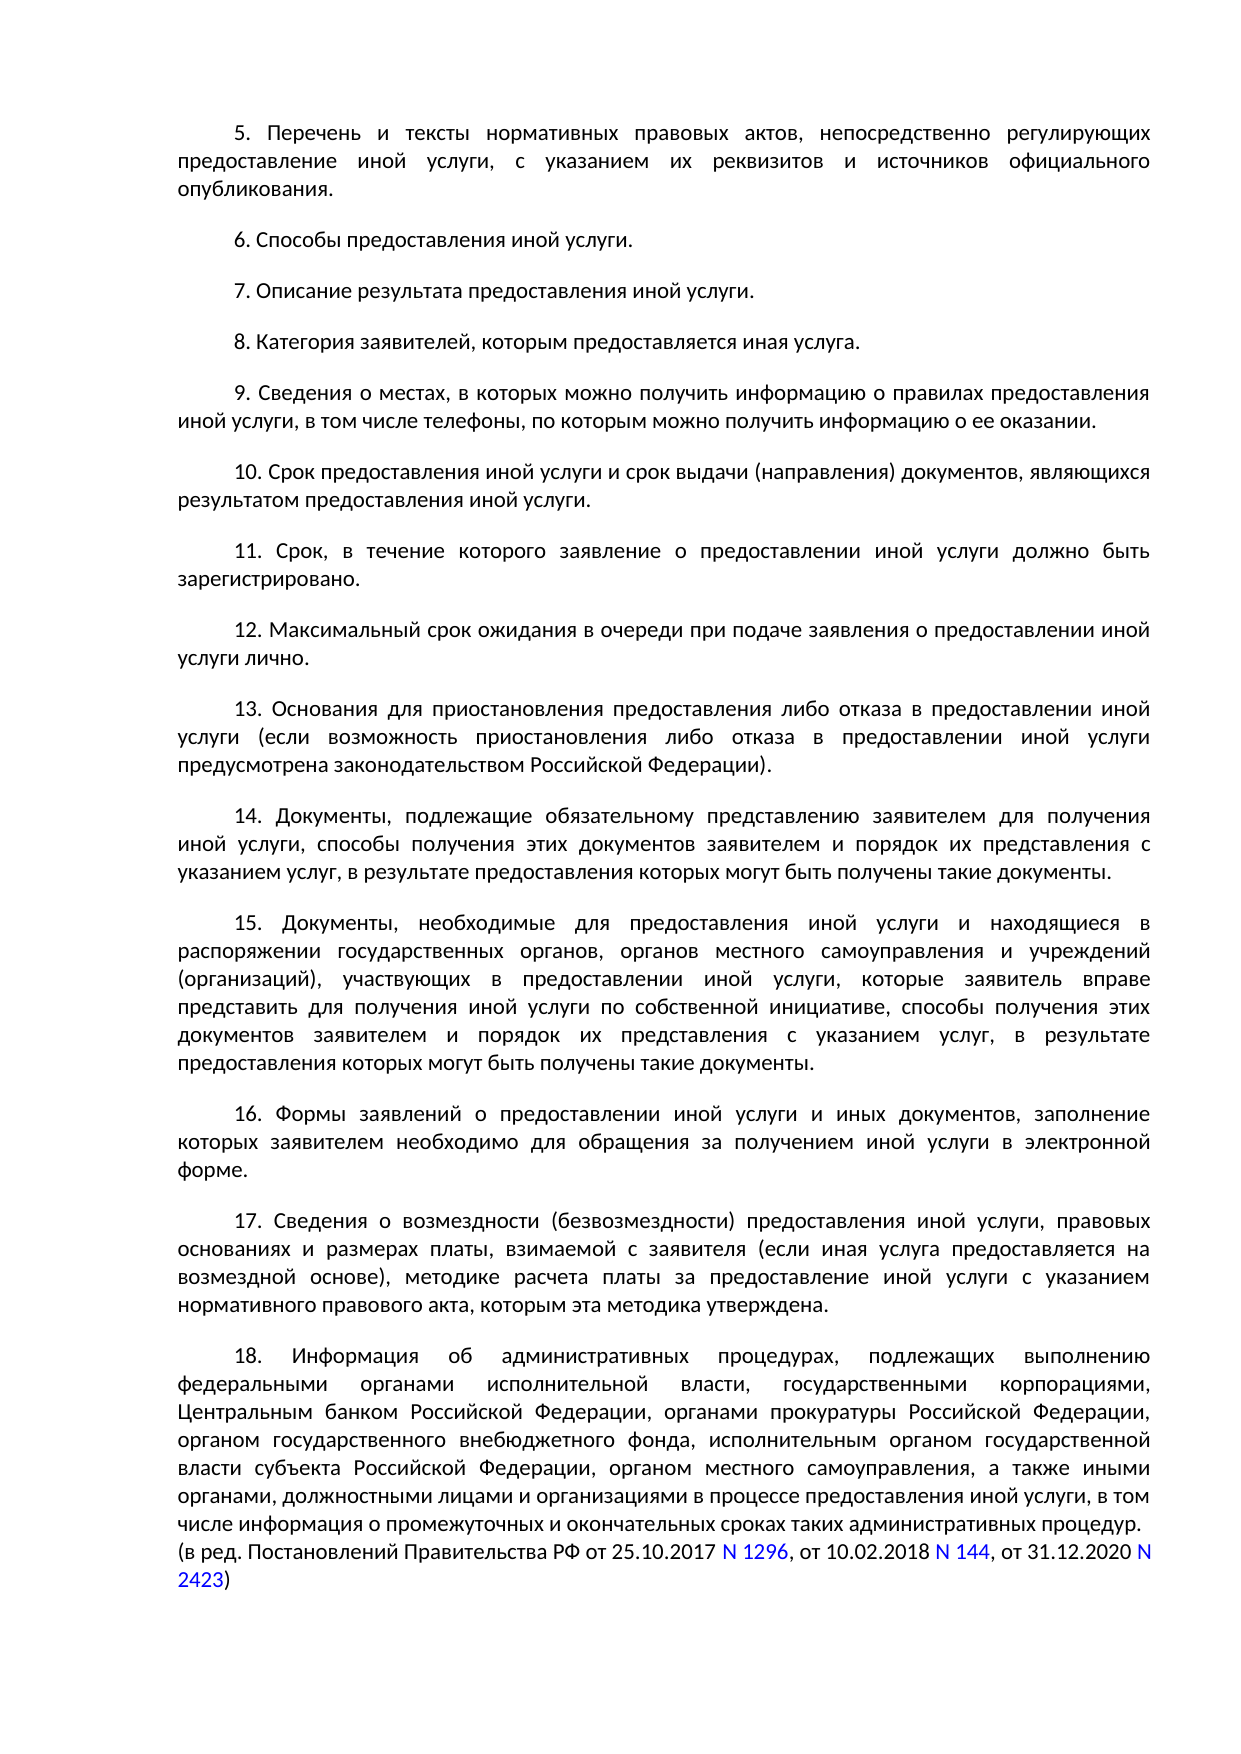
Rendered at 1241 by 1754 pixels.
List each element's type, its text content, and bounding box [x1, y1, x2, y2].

text (в ред. Постановлений Правительства РФ от 25.10.2017 N 1296, от 10.02.2018 N 144, от 31.12.2020 N 2423) [177, 1537, 1152, 1593]
text 14. Документы, подлежащие обязательному представлению заявителем для получения иной услуги, способы получения этих документов заявителем и порядок их представления с указанием услуг, в результате предоставления которых могут быть получены такие документы. [177, 801, 1152, 885]
text 5. Перечень и тексты нормативных правовых актов, непосредственно регулирующих предоставление иной услуги, с указанием их реквизитов и источников официального опубликования. [177, 118, 1152, 202]
text 8. Категория заявителей, которым предоставляется иная услуга. [177, 327, 1152, 355]
text 15. Документы, необходимые для предоставления иной услуги и находящиеся в распоряжении государственных органов, органов местного самоуправления и учреждений (организаций), участвующих в предоставлении иной услуги, которые заявитель вправе представить для получения иной услуги по собственной инициативе, способы получения этих документов заявителем и порядок их представления с указанием услуг, в результате предоставления которых могут быть получены такие документы. [177, 908, 1152, 1076]
text 13. Основания для приостановления предоставления либо отказа в предоставлении иной услуги (если возможность приостановления либо отказа в предоставлении иной услуги предусмотрена законодательством Российской Федерации). [177, 694, 1152, 778]
text 17. Сведения о возмездности (безвозмездности) предоставления иной услуги, правовых основаниях и размерах платы, взимаемой с заявителя (если иная услуга предоставляется на возмездной основе), методике расчета платы за предоставление иной услуги с указанием нормативного правового акта, которым эта методика утверждена. [177, 1206, 1152, 1318]
text 9. Сведения о местах, в которых можно получить информацию о правилах предоставления иной услуги, в том числе телефоны, по которым можно получить информацию о ее оказании. [177, 378, 1152, 434]
text 11. Срок, в течение которого заявление о предоставлении иной услуги должно быть зарегистрировано. [177, 536, 1152, 592]
text 6. Способы предоставления иной услуги. [177, 225, 1152, 253]
text 12. Максимальный срок ожидания в очереди при подаче заявления о предоставлении иной услуги лично. [177, 615, 1152, 671]
text 16. Формы заявлений о предоставлении иной услуги и иных документов, заполнение которых заявителем необходимо для обращения за получением иной услуги в электронной форме. [177, 1099, 1152, 1183]
text 7. Описание результата предоставления иной услуги. [177, 276, 1152, 304]
text 10. Срок предоставления иной услуги и срок выдачи (направления) документов, являющихся результатом предоставления иной услуги. [177, 457, 1152, 513]
text 18. Информация об административных процедурах, подлежащих выполнению федеральными органами исполнительной власти, государственными корпорациями, Центральным банком Российской Федерации, органами прокуратуры Российской Федерации, органом государственного внебюджетного фонда, исполнительным органом государственной власти субъекта Российской Федерации, органом местного самоуправления, а также иными органами, должностными лицами и организациями в процессе предоставления иной услуги, в том числе информация о промежуточных и окончательных сроках таких административных процедур. [177, 1341, 1152, 1537]
